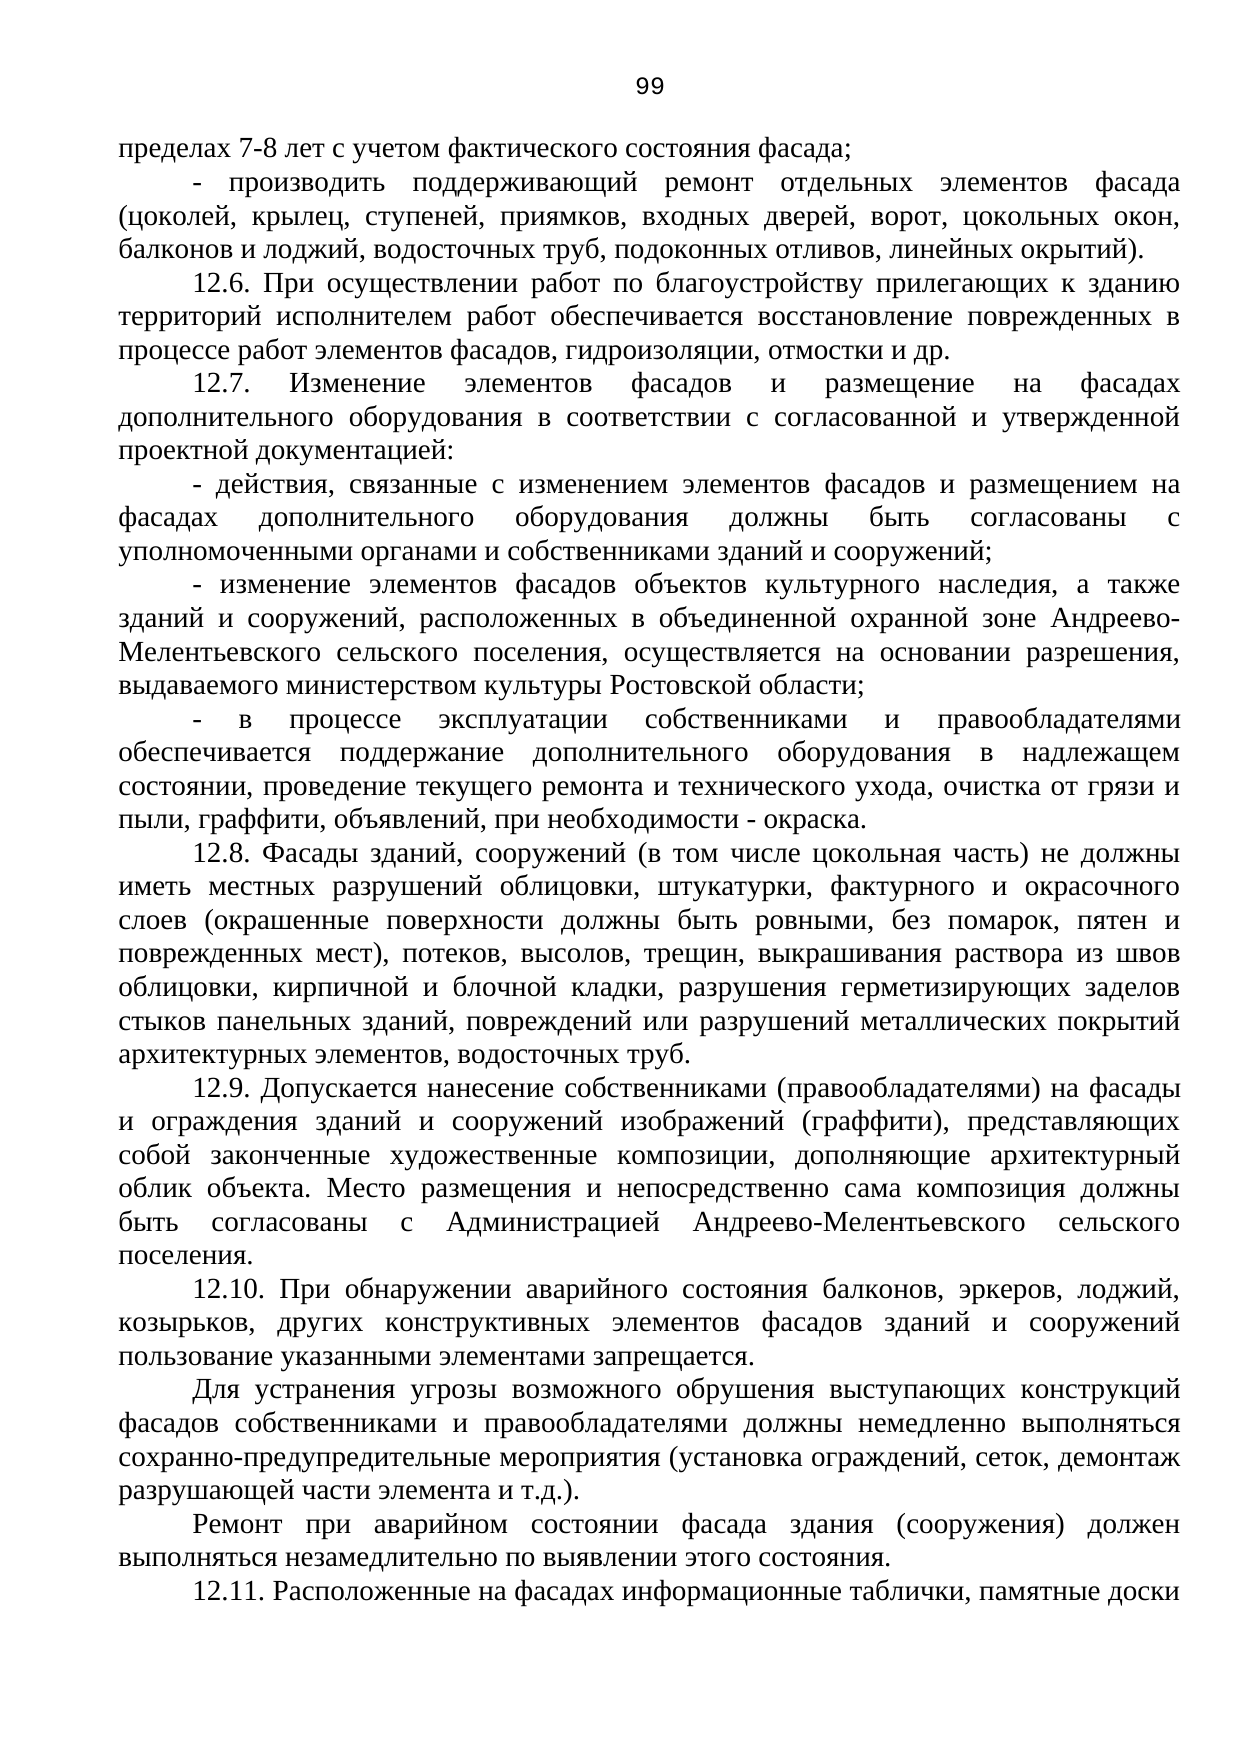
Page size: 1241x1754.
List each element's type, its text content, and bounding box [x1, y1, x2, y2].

text 12.10. При обнаружении аварийного состояния балконов, эркеров, лоджий, козырьков, других конструктивных элементов фасадов зданий и сооружений пользование указанными элементами запрещается. [118, 1271, 1181, 1372]
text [118, 1573, 1181, 1606]
text 12.7. Изменение элементов фасадов и размещение на фасадах дополнительного оборудования в соответствии с согласованной и утвержденной проектной документацией: [118, 365, 1181, 466]
text - в процессе эксплуатации собственниками и правообладателями обеспечивается поддержание дополнительного оборудования в надлежащем состоянии, проведение текущего ремонта и технического ухода, очистка от грязи и пыли, граффити, объявлений, при необходимости - окраска. [118, 701, 1181, 835]
text 12.6. При осуществлении работ по благоустройству прилегающих к зданию территорий исполнителем работ обеспечивается восстановление поврежденных в процессе работ элементов фасадов, гидроизоляции, отмостки и др. [118, 265, 1181, 365]
text - действия, связанные с изменением элементов фасадов и размещением на фасадах дополнительного оборудования должны быть согласованы с уполномоченными органами и собственниками зданий и сооружений; [118, 466, 1181, 567]
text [118, 131, 1181, 164]
text Ремонт при аварийном состоянии фасада здания (сооружения) должен выполняться незамедлительно по выявлении этого состояния. [118, 1506, 1181, 1573]
text - производить поддерживающий ремонт отдельных элементов фасада (цоколей, крылец, ступеней, приямков, входных дверей, ворот, цокольных окон, балконов и лоджий, водосточных труб, подоконных отливов, линейных окрытий). [118, 164, 1181, 265]
text 12.9. Допускается нанесение собственниками (правообладателями) на фасады и ограждения зданий и сооружений изображений (граффити), представляющих собой законченные художественные композиции, дополняющие архитектурный облик объекта. Место размещения и непосредственно сама композиция должны быть согласованы с Администрацией Андреево-Мелентьевского сельского поселения. [118, 1070, 1181, 1271]
text Для устранения угрозы возможного обрушения выступающих конструкций фасадов собственниками и правообладателями должны немедленно выполняться сохранно-предупредительные мероприятия (установка ограждений, сеток, демонтаж разрушающей части элемента и т.д.). [118, 1372, 1181, 1506]
text 12.8. Фасады зданий, сооружений (в том числе цокольная часть) не должны иметь местных разрушений облицовки, штукатурки, фактурного и окрасочного слоев (окрашенные поверхности должны быть ровными, без помарок, пятен и поврежденных мест), потеков, высолов, трещин, выкрашивания раствора из швов облицовки, кирпичной и блочной кладки, разрушения герметизирующих заделов стыков панельных зданий, повреждений или разрушений металлических покрытий архитектурных элементов, водосточных труб. [118, 835, 1181, 1070]
text - изменение элементов фасадов объектов культурного наследия, а также зданий и сооружений, расположенных в объединенной охранной зоне Андреево-Мелентьевского сельского поселения, осуществляется на основании разрешения, выдаваемого министерством культуры Ростовской области; [118, 567, 1181, 701]
